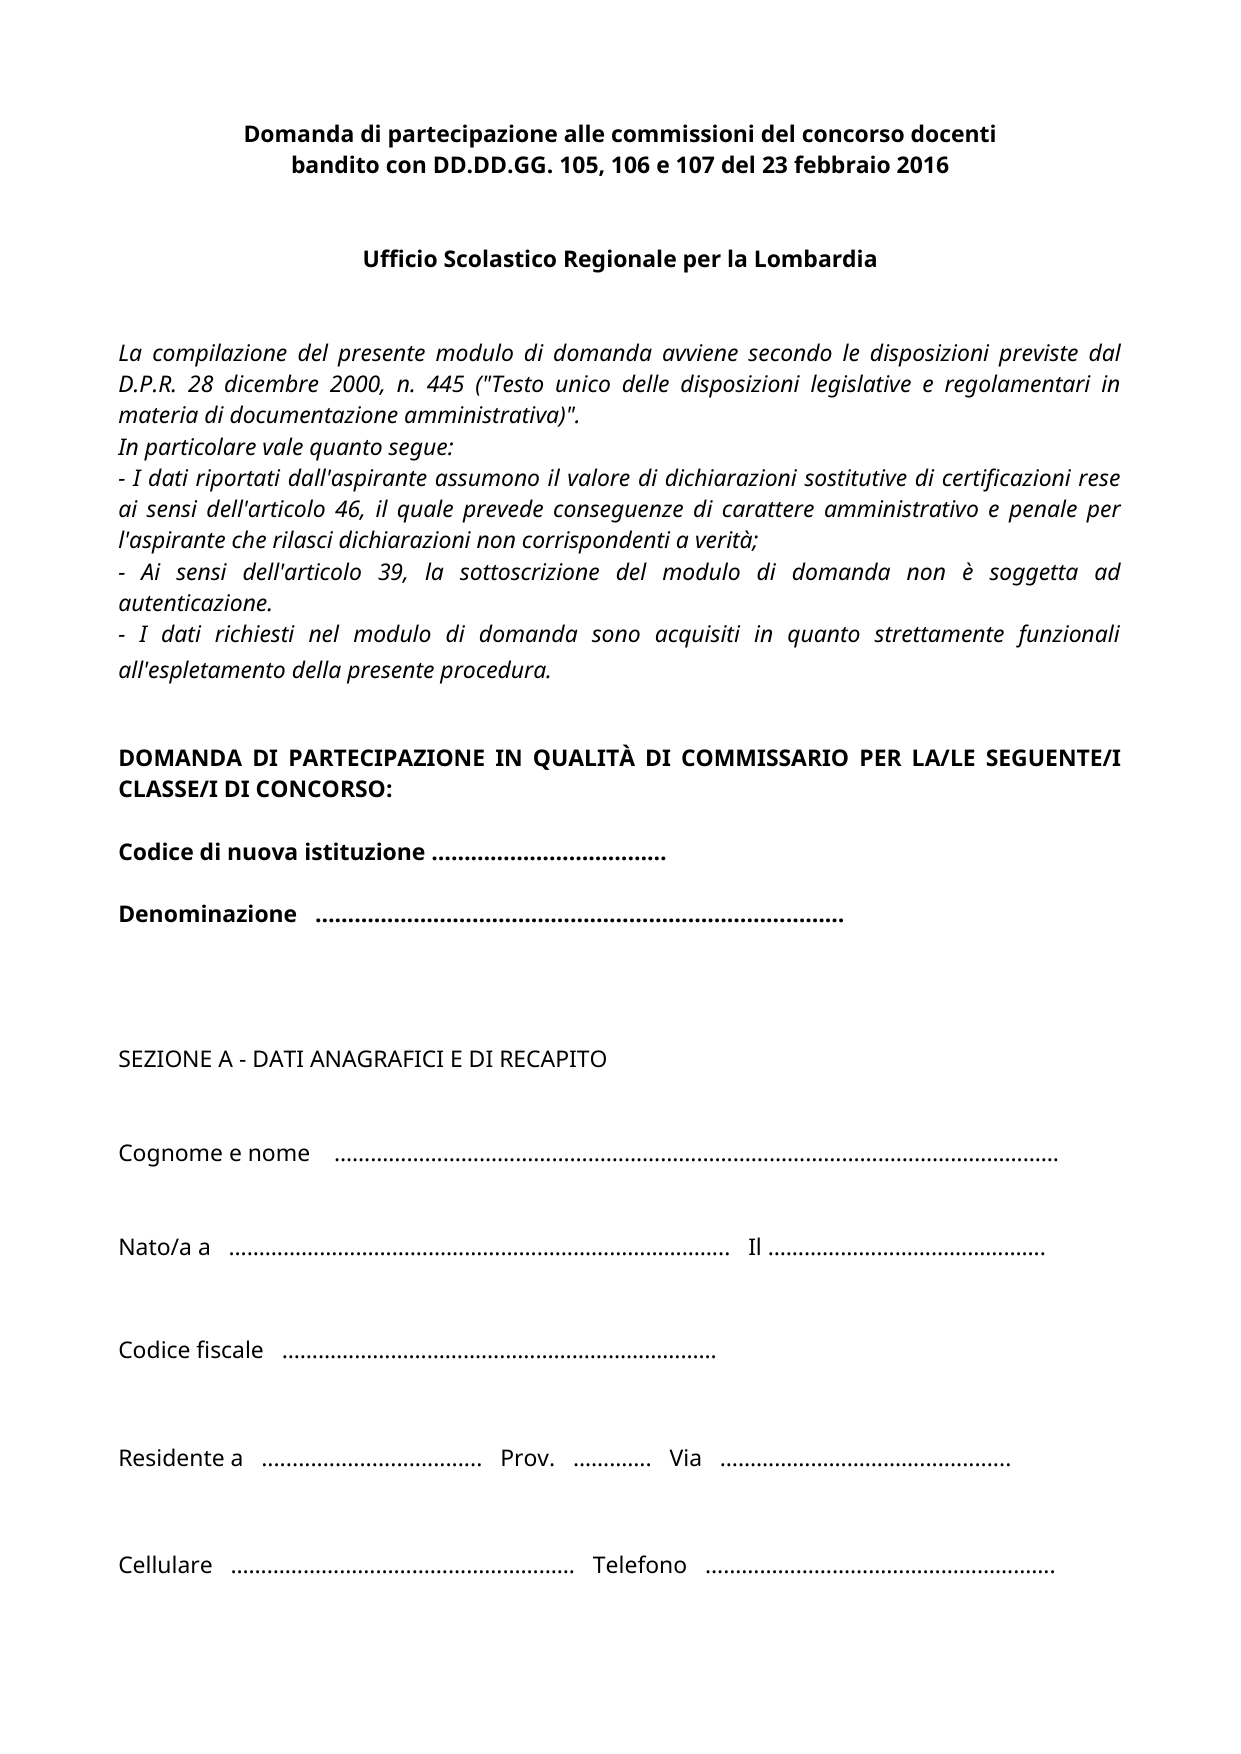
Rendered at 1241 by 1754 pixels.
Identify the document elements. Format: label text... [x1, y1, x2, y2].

text Denominazione ……………………………………………………………………… [118, 898, 1122, 929]
text Codice di nuova istituzione ……………………………… [118, 836, 1122, 867]
text - Ai sensi dell'articolo 39, la sottoscrizione del modulo di domanda non è soggetta ad autenticazione. [118, 556, 1122, 618]
text In particolare vale quanto segue: [118, 431, 1122, 462]
text Domanda di partecipazione alle commissioni del concorso docenti [118, 118, 1122, 149]
text Residente a .................................... Prov. …………. Via ……………………………............... [118, 1442, 1122, 1473]
text La compilazione del presente modulo di domanda avviene secondo le disposizioni previste dal D.P.R. 28 dicembre 2000, n. 445 ("Testo unico delle disposizioni legislative e regolamentari in materia di documentazione amministrativa)". [118, 337, 1122, 431]
text SEZIONE A - DATI ANAGRAFICI E DI RECAPITO [118, 1043, 1122, 1074]
text - I dati riportati dall'aspirante assumono il valore di dichiarazioni sostitutive di certificazioni rese ai sensi dell'articolo 46, il quale prevede conseguenze di carattere amministrativo e penale per l'aspirante che rilasci dichiarazioni non corrispondenti a verità; [118, 462, 1122, 556]
text Codice fiscale ……………………………………………………………… [118, 1334, 1122, 1365]
text Cellulare ………………………………………………… Telefono …………………………………………………. [118, 1549, 1122, 1581]
text Nato/a a ……………………………………………………………………….. Il ………………………………………. [118, 1231, 1122, 1262]
text Ufficio Scolastico Regionale per la Lombardia [118, 243, 1122, 274]
text bandito con DD.DD.GG. 105, 106 e 107 del 23 febbraio 2016 [118, 149, 1122, 181]
text DOMANDA DI PARTECIPAZIONE IN QUALITÀ DI COMMISSARIO PER LA/LE SEGUENTE/I CLASSE/I DI CONCORSO: [118, 742, 1122, 804]
text Cognome e nome ………………………………………………………………………………………………………… [118, 1137, 1122, 1168]
text - I dati richiesti nel modulo di domanda sono acquisiti in quanto strettamente funzionali all'espletamento della presente procedura. [118, 618, 1122, 685]
